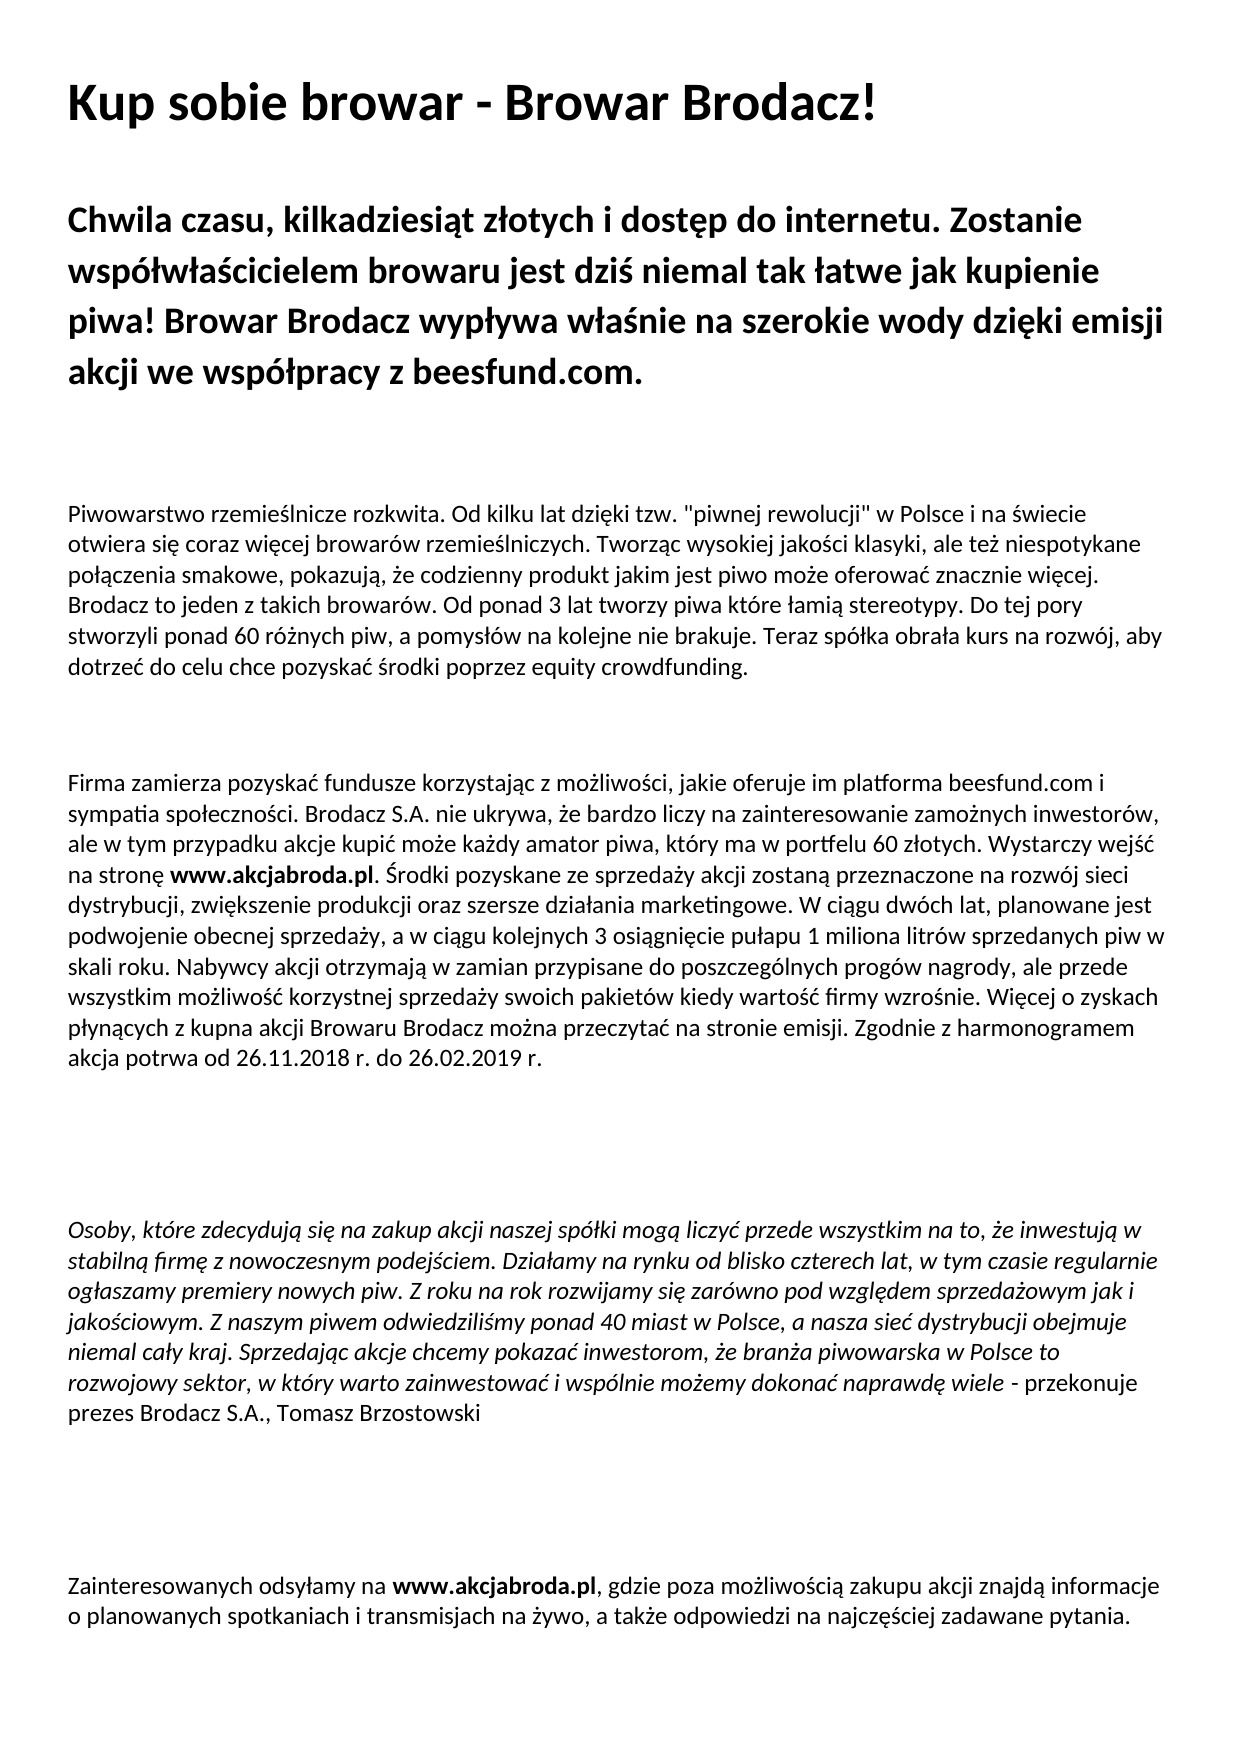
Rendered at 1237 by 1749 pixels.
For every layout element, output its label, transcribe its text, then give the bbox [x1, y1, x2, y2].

text Zainteresowanych odsyłamy na www.akcjabroda.pl, gdzie poza możliwością zakupu akcji znajdą informacje o planowanych spotkaniach i transmisjach na żywo, a także odpowiedzi na najczęściej zadawane pytania. [68, 1570, 1169, 1631]
text Chwila czasu, kilkadziesiąt złotych i dostęp do internetu. Zostanie współwłaścicielem browaru jest dziś niemal tak łatwe jak kupienie piwa! Browar Brodacz wypływa właśnie na szerokie wody dzięki emisji akcji we współpracy z beesfund.com. [68, 196, 1169, 393]
text Firma zamierza pozyskać fundusze korzystając z możliwości, jakie oferuje im platforma beesfund.com i sympatia społeczności. Brodacz S.A. nie ukrywa, że bardzo liczy na zainteresowanie zamożnych inwestorów, ale w tym przypadku akcje kupić może każdy amator piwa, który ma w portfelu 60 złotych. Wystarczy wejść na stronę www.akcjabroda.pl. Środki pozyskane ze sprzedaży akcji zostaną przeznaczone na rozwój sieci dystrybucji, zwiększenie produkcji oraz szersze działania marketingowe. W ciągu dwóch lat, planowane jest podwojenie obecnej sprzedaży, a w ciągu kolejnych 3 osiągnięcie pułapu 1 miliona litrów sprzedanych piw w skali roku. Nabywcy akcji otrzymają w zamian przypisane do poszczególnych progów nagrody, ale przede wszystkim możliwość korzystnej sprzedaży swoich pakietów kiedy wartość firmy wzrośnie. Więcej o zyskach płynących z kupna akcji Browaru Brodacz można przeczytać na stronie emisji. Zgodnie z harmonogramem akcja potrwa od 26.11.2018 r. do 26.02.2019 r. [68, 768, 1169, 1073]
text Piwowarstwo rzemieślnicze rozkwita. Od kilku lat dzięki tzw. "piwnej rewolucji" w Polsce i na świecie otwiera się coraz więcej browarów rzemieślniczych. Tworząc wysokiej jakości klasyki, ale też niespotykane połączenia smakowe, pokazują, że codzienny produkt jakim jest piwo może oferować znacznie więcej. Brodacz to jeden z takich browarów. Od ponad 3 lat tworzy piwa które łamią stereotypy. Do tej pory stworzyli ponad 60 różnych piw, a pomysłów na kolejne nie brakuje. Teraz spółka obrała kurs na rozwój, aby dotrzeć do celu chce pozyskać środki poprzez equity crowdfunding. [68, 498, 1169, 681]
text Kup sobie browar - Browar Brodacz! [68, 68, 1169, 134]
text Osoby, które zdecydują się na zakup akcji naszej spółki mogą liczyć przede wszystkim na to, że inwestują w stabilną firmę z nowoczesnym podejściem. Działamy na rynku od blisko czterech lat, w tym czasie regularnie ogłaszamy premiery nowych piw. Z roku na rok rozwijamy się zarówno pod względem sprzedażowym jak i jakościowym. Z naszym piwem odwiedziliśmy ponad 40 miast w Polsce, a nasza sieć dystrybucji obejmuje niemal cały kraj. Sprzedając akcje chcemy pokazać inwestorom, że branża piwowarska w Polsce to rozwojowy sektor, w który warto zainwestować i wspólnie możemy dokonać naprawdę wiele - przekonuje prezes Brodacz S.A., Tomasz Brzostowski [68, 1214, 1169, 1428]
